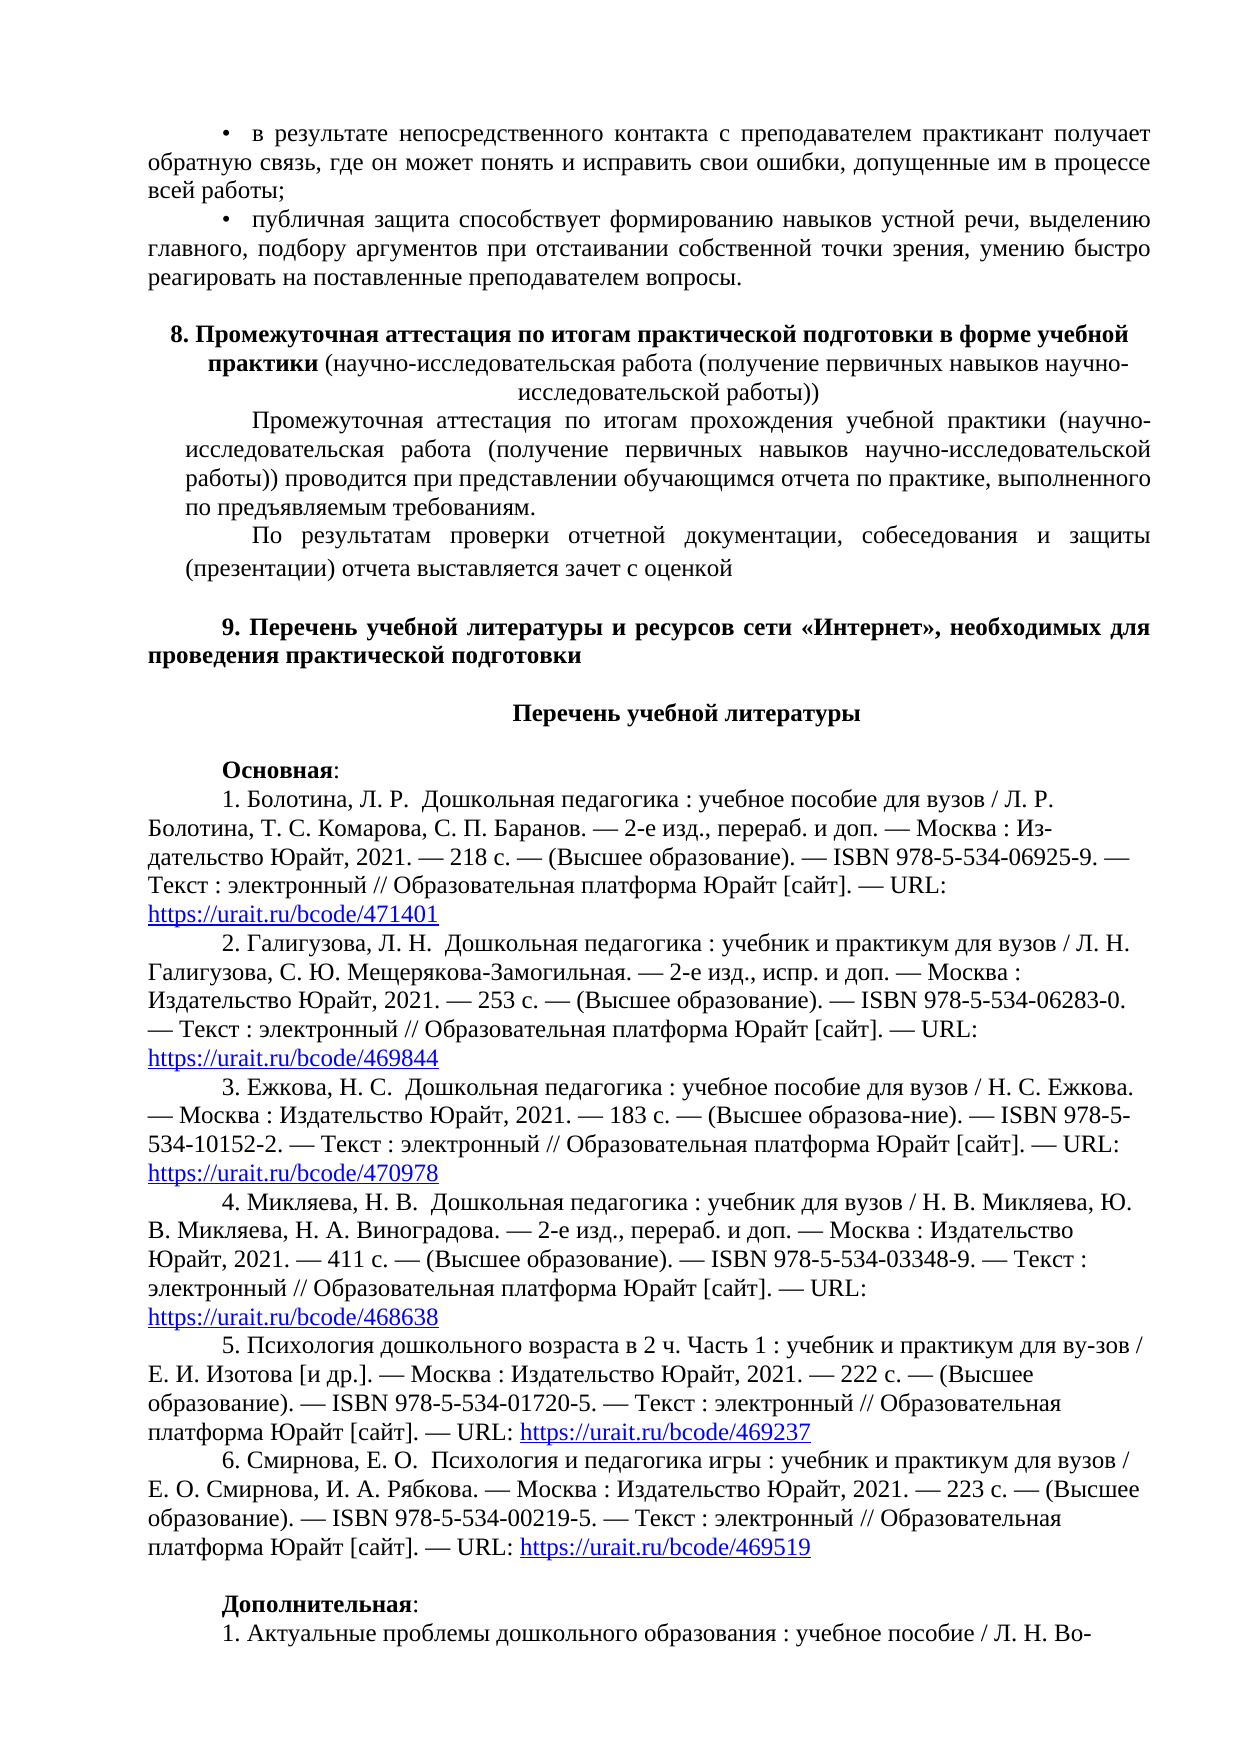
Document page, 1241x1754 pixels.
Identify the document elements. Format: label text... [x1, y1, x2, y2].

text Основная: [148, 755, 1152, 784]
text • в результате непосредственного контакта с преподавателем практикант получает обратную связь, где он может понять и исправить свои ошибки, допущенные им в процессе всей работы; [148, 118, 1152, 204]
text Дополнительная: [148, 1589, 1152, 1618]
text 5. Психология дошкольного возраста в 2 ч. Часть 1 : учебник и практикум для ву-зов / Е. И. Изотова [и др.]. — Москва : Издательство Юрайт, 2021. — 222 с. — (Высшее образование). — ISBN 978-5-534-01720-5. — Текст : электронный // Образовательная платформа Юрайт [сайт]. — URL: https://urait.ru/bcode/469237 [148, 1330, 1152, 1445]
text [148, 1618, 1152, 1647]
text Промежуточная аттестация по итогам прохождения учебной практики (научно-исследовательская работа (получение первичных навыков научно-исследовательской работы)) проводится при представлении обучающимся отчета по практике, выполненного по предъявляемым требованиям. [185, 406, 1152, 521]
text По результатам проверки отчетной документации, собеседования и защиты (презентации) отчета выставляется зачет с оценкой [185, 521, 1152, 583]
text 4. Микляева, Н. В. Дошкольная педагогика : учебник для вузов / Н. В. Микляева, Ю. В. Микляева, Н. А. Виноградова. — 2-е изд., перераб. и доп. — Москва : Издательство Юрайт, 2021. — 411 с. — (Высшее образование). — ISBN 978-5-534-03348-9. — Текст : электронный // Образовательная платформа Юрайт [сайт]. — URL: https://urait.ru/bcode/468638 [148, 1187, 1152, 1330]
text Перечень учебной литературы [148, 698, 1152, 727]
text 9. Перечень учебной литературы и ресурсов сети «Интернет», необходимых для проведения практической подготовки [148, 612, 1152, 669]
text • публичная защита способствует формированию навыков устной речи, выделению главного, подбору аргументов при отстаивании собственной точки зрения, умению быстро реагировать на поставленные преподавателем вопросы. [148, 204, 1152, 291]
text 3. Ежкова, Н. С. Дошкольная педагогика : учебное пособие для вузов / Н. С. Ежкова. — Москва : Издательство Юрайт, 2021. — 183 с. — (Высшее образова-ние). — ISBN 978-5-534-10152-2. — Текст : электронный // Образовательная платформа Юрайт [сайт]. — URL: https://urait.ru/bcode/470978 [148, 1072, 1152, 1187]
text 6. Смирнова, Е. О. Психология и педагогика игры : учебник и практикум для вузов / Е. О. Смирнова, И. А. Рябкова. — Москва : Издательство Юрайт, 2021. — 223 с. — (Высшее образование). — ISBN 978-5-534-00219-5. — Текст : электронный // Образовательная платформа Юрайт [сайт]. — URL: https://urait.ru/bcode/469519 [148, 1445, 1152, 1560]
text 2. Галигузова, Л. Н. Дошкольная педагогика : учебник и практикум для вузов / Л. Н. Галигузова, С. Ю. Мещерякова-Замогильная. — 2-е изд., испр. и доп. — Москва : Издательство Юрайт, 2021. — 253 с. — (Высшее образование). — ISBN 978-5-534-06283-0. — Текст : электронный // Образовательная платформа Юрайт [сайт]. — URL: https://urait.ru/bcode/469844 [148, 928, 1152, 1072]
text 1. Болотина, Л. Р. Дошкольная педагогика : учебное пособие для вузов / Л. Р. Болотина, Т. С. Комарова, С. П. Баранов. — 2-е изд., перераб. и доп. — Москва : Из-дательство Юрайт, 2021. — 218 с. — (Высшее образование). — ISBN 978-5-534-06925-9. — Текст : электронный // Образовательная платформа Юрайт [сайт]. — URL: https://urait.ru/bcode/471401 [148, 784, 1152, 928]
text 8. Промежуточная аттестация по итогам практической подготовки в форме учебной практики (научно-исследовательская работа (получение первичных навыков научно-исследовательской работы)) [148, 319, 1152, 406]
